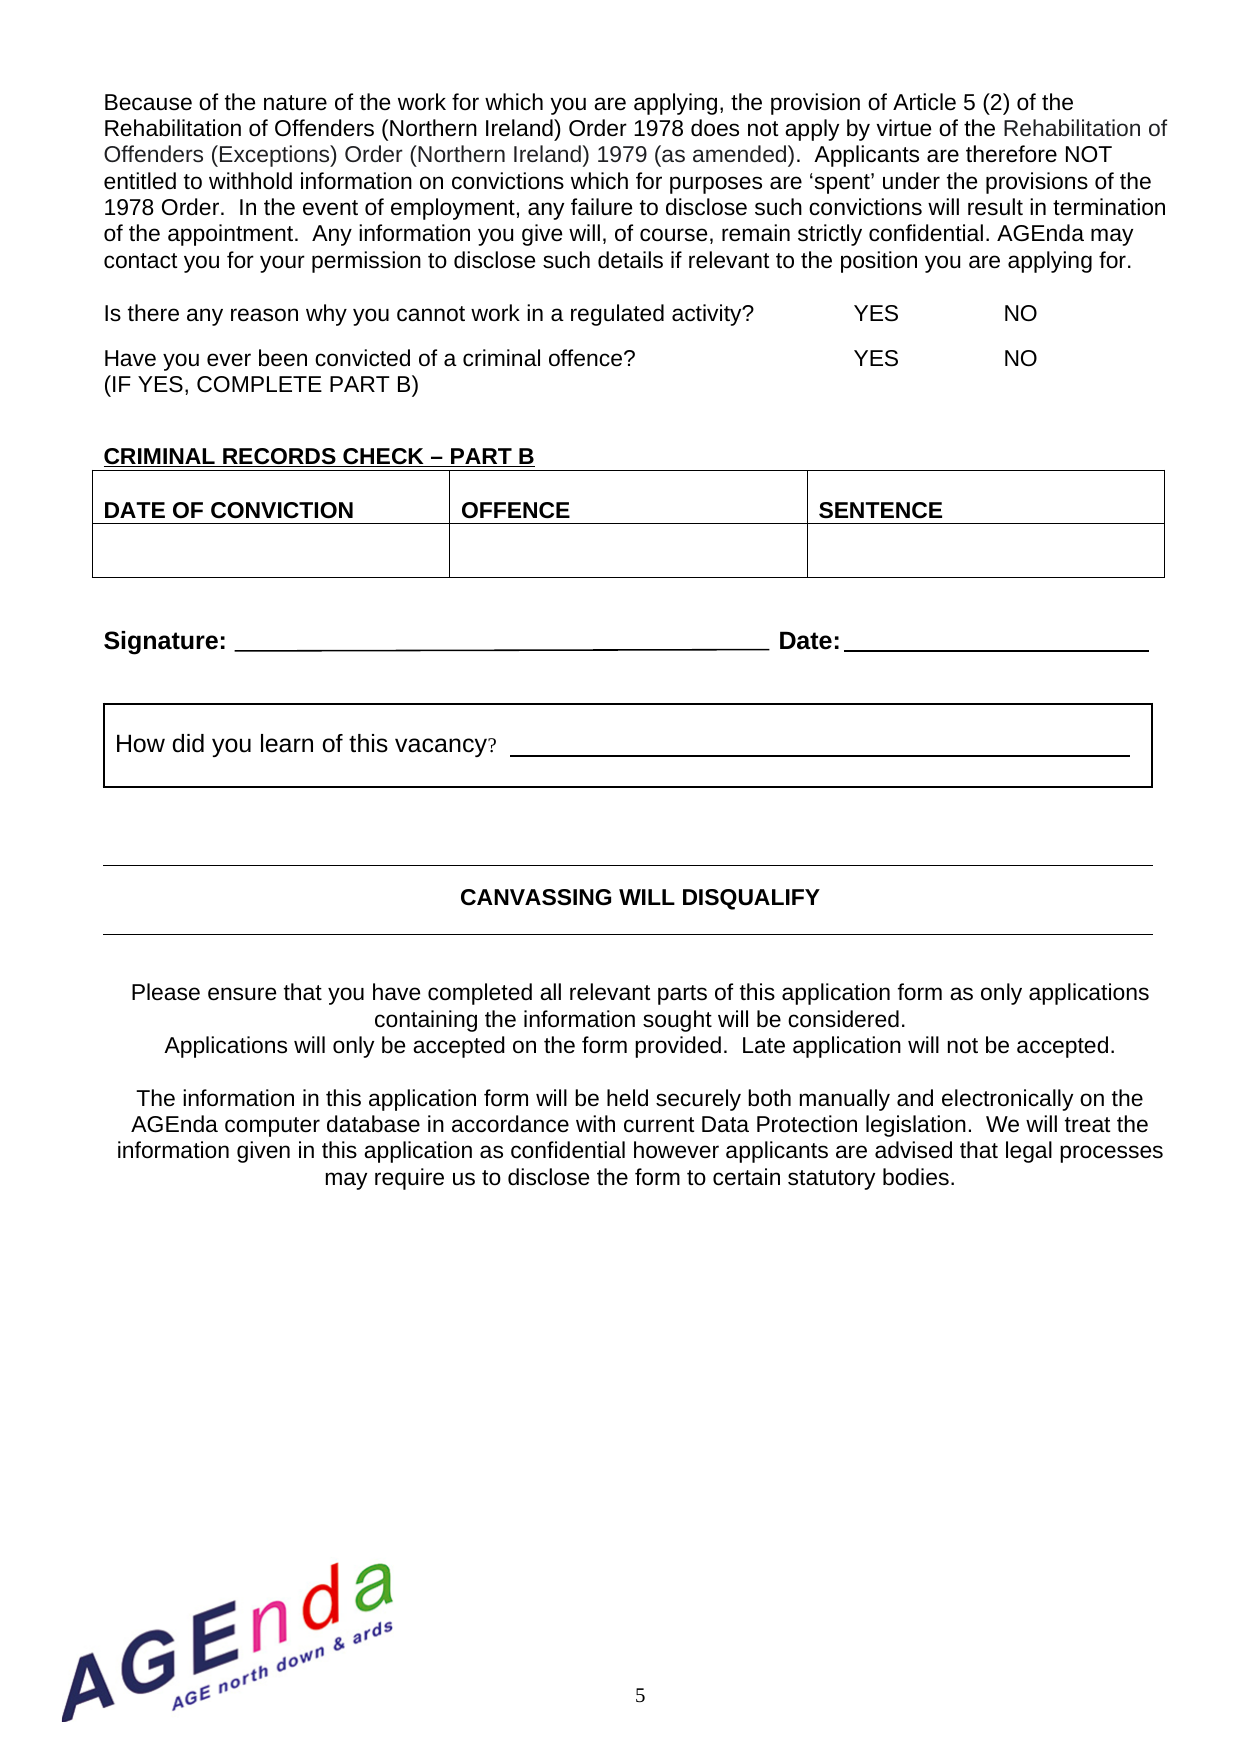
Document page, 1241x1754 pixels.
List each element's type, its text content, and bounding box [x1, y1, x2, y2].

table_cell [450, 524, 807, 577]
text Please ensure that you have completed all relevant parts of this application form as only applications containing the information sought will be considered. [103, 979, 1177, 1032]
table_header SENTENCE [808, 471, 1164, 523]
table_cell [808, 524, 1164, 577]
text The information in this application form will be held securely both manually and electronically on the AGEnda computer database in accordance with current Data Protection legislation. We will treat the information given in this application as confidential however applicants are advised that legal processes may require us to disclose the form to certain statutory bodies. [103, 1085, 1177, 1190]
text Is there any reason why you cannot work in a regulated activity? YES NO [103, 299, 1177, 326]
table_header How did you learn of this vacancy? [105, 705, 1151, 786]
text CRIMINAL RECORDS CHECK – PART B [103, 443, 1177, 469]
text Have you ever been convicted of a criminal offence? YES NO [103, 345, 1177, 371]
table_header DATE OF CONVICTION [93, 471, 449, 523]
table_cell [93, 524, 449, 577]
text (IF YES, COMPLETE PART B) [103, 371, 1177, 398]
text Because of the nature of the work for which you are applying, the provision of Article 5 (2) of the Rehabilitation of Offenders (Northern Ireland) Order 1978 does not apply by virtue of the Rehabilitation of Offenders (Exceptions) Order (Northern Ireland) 1979 (as amended). Applicants are therefore NOT entitled to withhold information on convictions which for purposes are ‘spent’ under the provisions of the 1978 Order. In the event of employment, any failure to disclose such convictions will result in termination of the appointment. Any information you give will, of course, remain strictly confidential. AGEnda may contact you for your permission to disclose such details if relevant to the position you are applying for. [103, 89, 1177, 273]
table_header OFFENCE [450, 471, 807, 523]
text CANVASSING WILL DISQUALIFY [103, 884, 1177, 910]
picture [60, 1549, 395, 1721]
text Signature: Date: [103, 626, 1177, 655]
text Applications will only be accepted on the form provided. Late application will not be accepted. [103, 1032, 1177, 1058]
